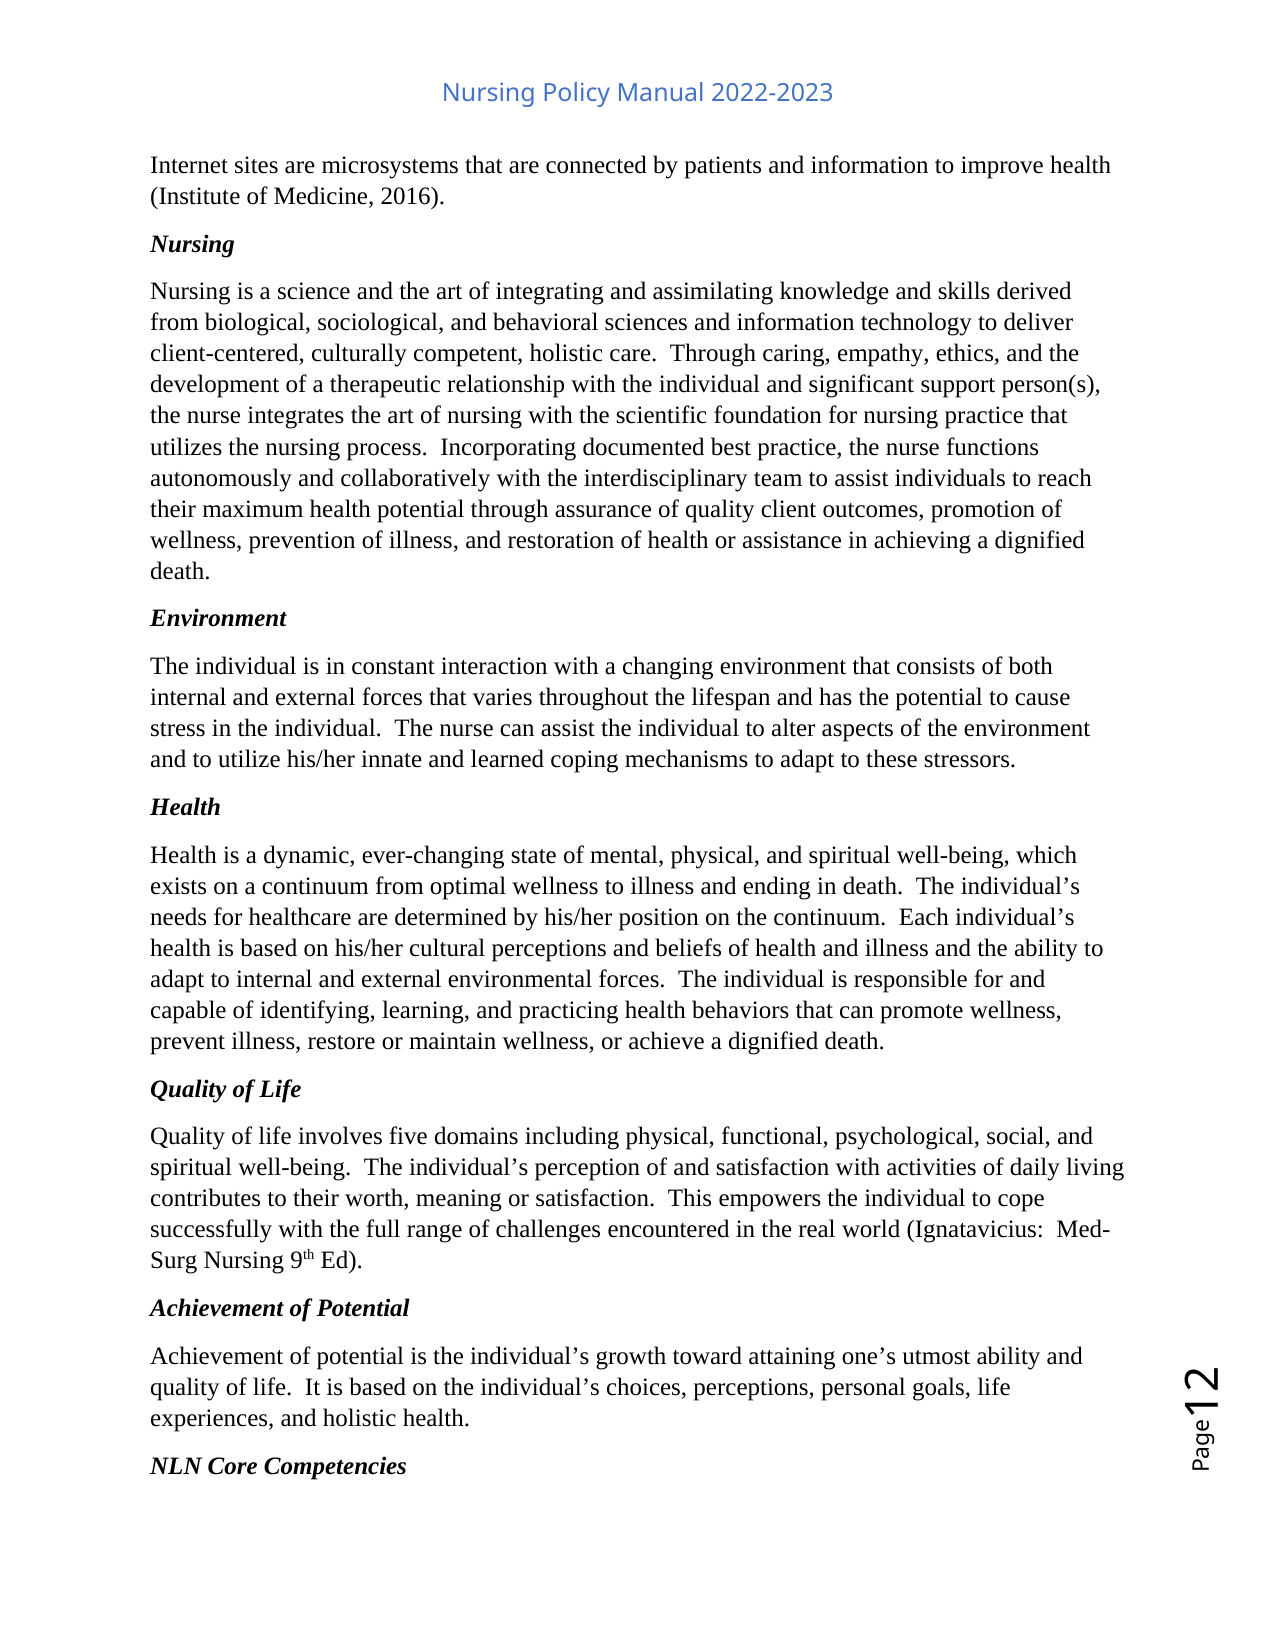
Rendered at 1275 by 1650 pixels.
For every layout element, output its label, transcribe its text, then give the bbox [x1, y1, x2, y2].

text Nursing [150, 229, 1125, 257]
text The individual is in constant interaction with a changing environment that consists of both internal and external forces that varies throughout the lifespan and has the potential to cause stress in the individual. The nurse can assist the individual to alter aspects of the environment and to utilize his/her innate and learned coping mechanisms to adapt to these stressors. [150, 651, 1125, 773]
text Health [150, 792, 1125, 821]
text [150, 150, 1125, 210]
text Quality of life involves five domains including physical, functional, psychological, social, and spiritual well-being. The individual’s perception of and satisfaction with activities of daily living contributes to their worth, meaning or satisfaction. This empowers the individual to cope successfully with the full range of challenges encountered in the real world (Ignatavicius: Med-Surg Nursing 9th Ed). [150, 1121, 1125, 1274]
text Achievement of Potential [150, 1293, 1125, 1322]
text Environment [150, 603, 1125, 632]
text Quality of Life [150, 1074, 1125, 1102]
text Achievement of potential is the individual’s growth toward attaining one’s utmost ability and quality of life. It is based on the individual’s choices, perceptions, personal goals, life experiences, and holistic health. [150, 1341, 1125, 1432]
text Health is a dynamic, ever-changing state of mental, physical, and spiritual well-being, which exists on a continuum from optimal wellness to illness and ending in death. The individual’s needs for healthcare are determined by his/her position on the continuum. Each individual’s health is based on his/her cultural perceptions and beliefs of health and illness and the ability to adapt to internal and external environmental forces. The individual is responsible for and capable of identifying, learning, and practicing health behaviors that can promote wellness, prevent illness, restore or maintain wellness, or achieve a dignified death. [150, 840, 1125, 1055]
text Nursing is a science and the art of integrating and assimilating knowledge and skills derived from biological, sociological, and behavioral sciences and information technology to deliver client-centered, culturally competent, holistic care. Through caring, empathy, ethics, and the development of a therapeutic relationship with the individual and significant support person(s), the nurse integrates the art of nursing with the scientific foundation for nursing practice that utilizes the nursing process. Incorporating documented best practice, the nurse functions autonomously and collaboratively with the interdisciplinary team to assist individuals to reach their maximum health potential through assurance of quality client outcomes, promotion of wellness, prevention of illness, and restoration of health or assistance in achieving a dignified death. [150, 276, 1125, 584]
text NLN Core Competencies [150, 1451, 1125, 1479]
